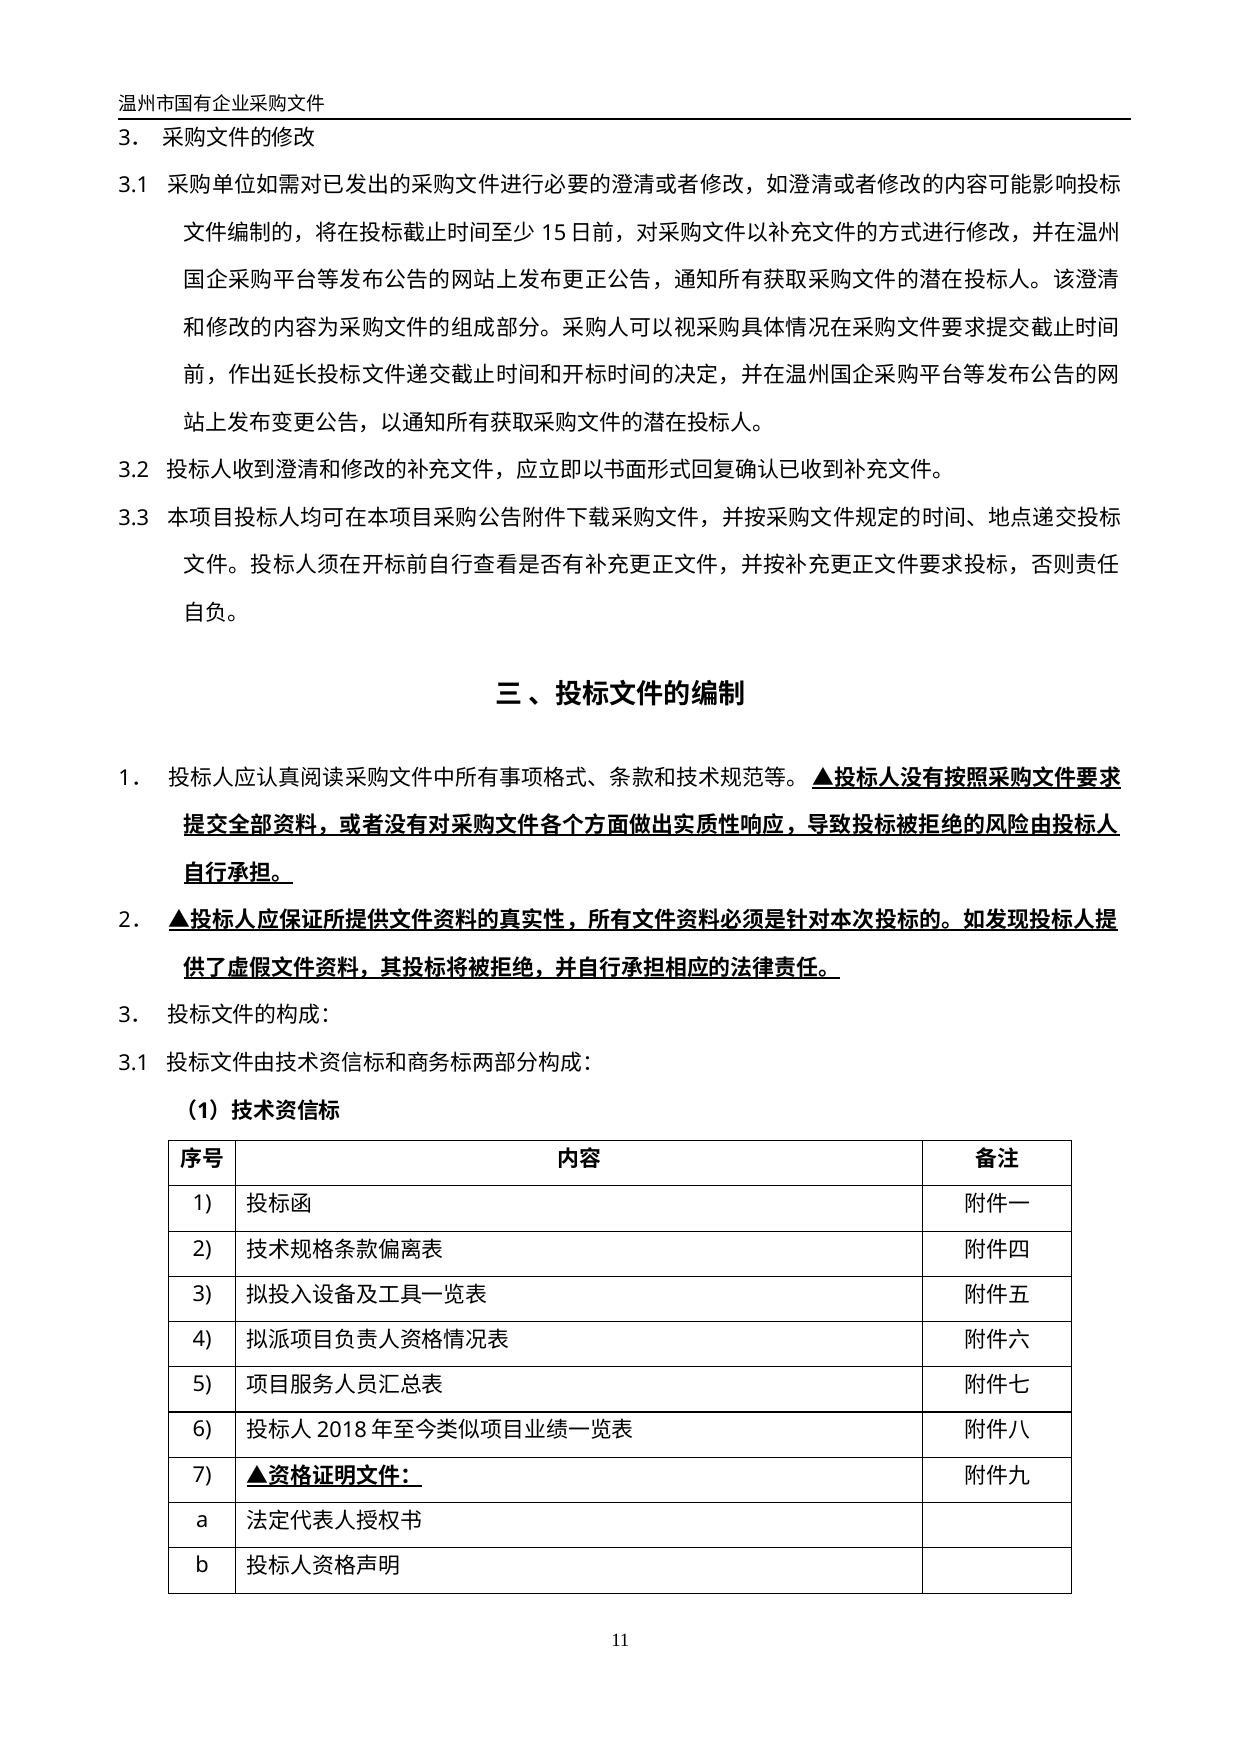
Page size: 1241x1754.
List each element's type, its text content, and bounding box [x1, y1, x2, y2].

table_header 备注 [923, 1141, 1071, 1185]
table_cell 附件四 [923, 1232, 1071, 1276]
text 2． ▲投标人应保证所提供文件资料的真实性，所有文件资料必须是针对本次投标的。如发现投标人提供了虚假文件资料，其投标将被拒绝，并自行承担相应的法律责任。 [118, 902, 1122, 982]
table_cell 投标人2018年至今类似项目业绩一览表 [236, 1413, 922, 1457]
text 3.3 本项目投标人均可在本项目采购公告附件下载采购文件，并按采购文件规定的时间、地点递交投标文件。投标人须在开标前自行查看是否有补充更正文件，并按补充更正文件要求投标，否则责任自负。 [118, 500, 1122, 627]
table_header 序号 [169, 1141, 235, 1185]
table_cell [923, 1548, 1071, 1592]
table_cell [923, 1503, 1071, 1547]
table_cell 附件六 [923, 1322, 1071, 1366]
text 3． 采购文件的修改 [118, 120, 1122, 151]
table_cell a [169, 1503, 235, 1547]
table_cell 6) [169, 1413, 235, 1457]
table_cell ▲资格证明文件： [236, 1458, 922, 1502]
table_header 内容 [236, 1141, 922, 1185]
table_cell 投标函 [236, 1186, 922, 1231]
text 3.2 投标人收到澄清和修改的补充文件，应立即以书面形式回复确认已收到补充文件。 [118, 452, 1122, 484]
text 1． 投标人应认真阅读采购文件中所有事项格式、条款和技术规范等。▲投标人没有按照采购文件要求提交全部资料，或者没有对采购文件各个方面做出实质性响应，导致投标被拒绝的风险由投标人自行承担。 [118, 760, 1122, 886]
table_cell 5) [169, 1367, 235, 1411]
table_cell 法定代表人授权书 [236, 1503, 922, 1547]
table_cell 附件九 [923, 1458, 1071, 1502]
table_cell 附件八 [923, 1413, 1071, 1457]
text 3.1 采购单位如需对已发出的采购文件进行必要的澄清或者修改，如澄清或者修改的内容可能影响投标文件编制的，将在投标截止时间至少15日前，对采购文件以补充文件的方式进行修改，并在温州国企采购平台等发布公告的网站上发布更正公告，通知所有获取采购文件的潜在投标人。该澄清和修改的内容为采购文件的组成部分。采购人可以视采购具体情况在采购文件要求提交截止时间前，作出延长投标文件递交截止时间和开标时间的决定，并在温州国企采购平台等发布公告的网站上发布变更公告，以通知所有获取采购文件的潜在投标人。 [118, 167, 1122, 436]
text 三 、投标文件的编制 [118, 672, 1122, 711]
text 3． 投标文件的构成： [118, 997, 1122, 1029]
table_cell 附件五 [923, 1277, 1071, 1321]
table_cell 1) [169, 1186, 235, 1231]
table_cell 拟投入设备及工具一览表 [236, 1277, 922, 1321]
table_cell 项目服务人员汇总表 [236, 1367, 922, 1411]
table_cell 7) [169, 1458, 235, 1502]
text （1）技术资信标 [137, 1093, 1122, 1124]
table_cell 技术规格条款偏离表 [236, 1232, 922, 1276]
table_cell 投标人资格声明 [236, 1548, 922, 1592]
table_cell 4) [169, 1322, 235, 1366]
text 3.1 投标文件由技术资信标和商务标两部分构成： [118, 1045, 1122, 1077]
table_cell 拟派项目负责人资格情况表 [236, 1322, 922, 1366]
table_cell b [169, 1548, 235, 1592]
table_cell 3) [169, 1277, 235, 1321]
table_cell 附件一 [923, 1186, 1071, 1231]
table_cell 附件七 [923, 1367, 1071, 1411]
table_cell 2) [169, 1232, 235, 1276]
